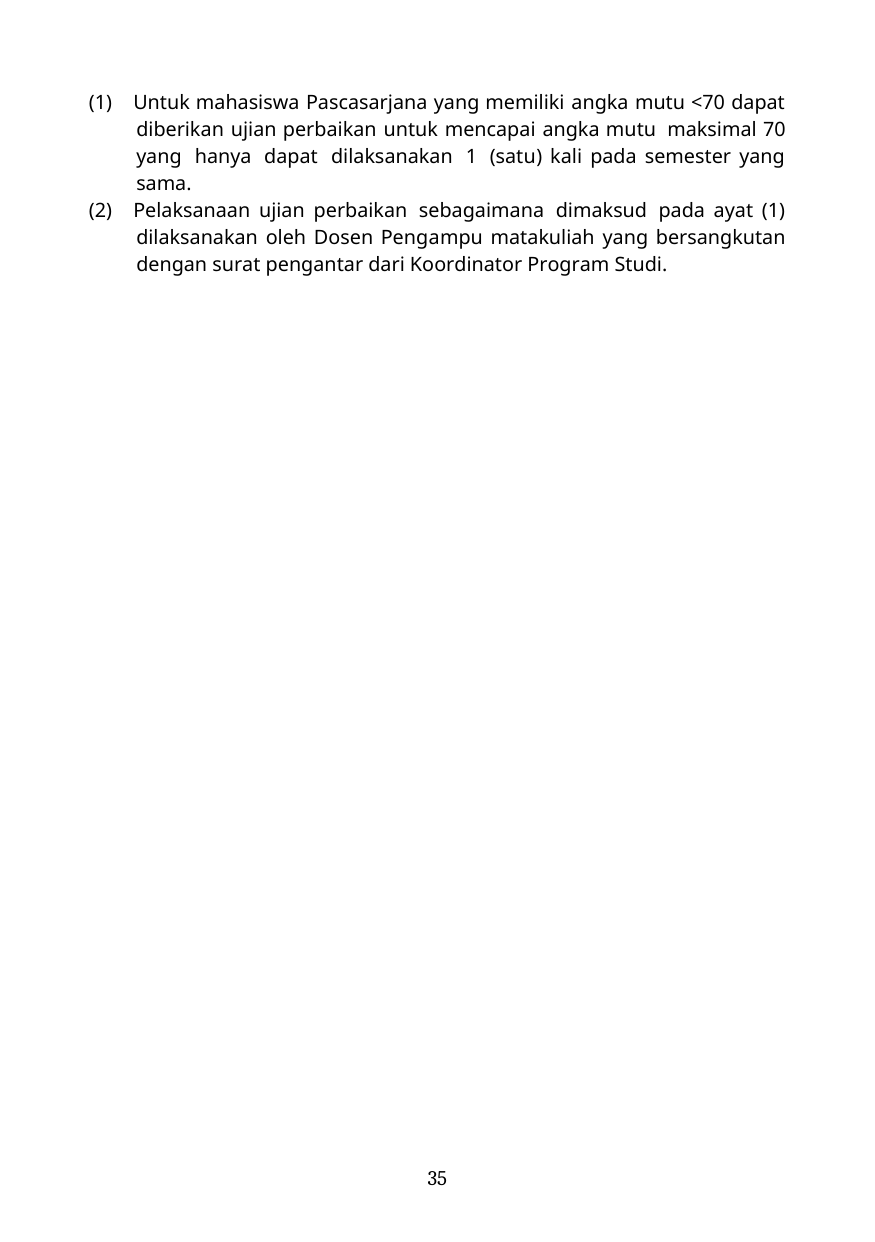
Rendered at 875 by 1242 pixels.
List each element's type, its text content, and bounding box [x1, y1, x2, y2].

text (2) Pelaksanaan ujian perbaikan sebagaimana dimaksud pada ayat (1) dilaksanakan oleh Dosen Pengampu matakuliah yang bersangkutan dengan surat pengantar dari Koordinator Program Studi. [89, 197, 785, 277]
text (1) Untuk mahasiswa Pascasarjana yang memiliki angka mutu <70 dapat diberikan ujian perbaikan untuk mencapai angka mutu maksimal 70 yang hanya dapat dilaksanakan 1 (satu) kali pada semester yang sama. [89, 89, 785, 197]
